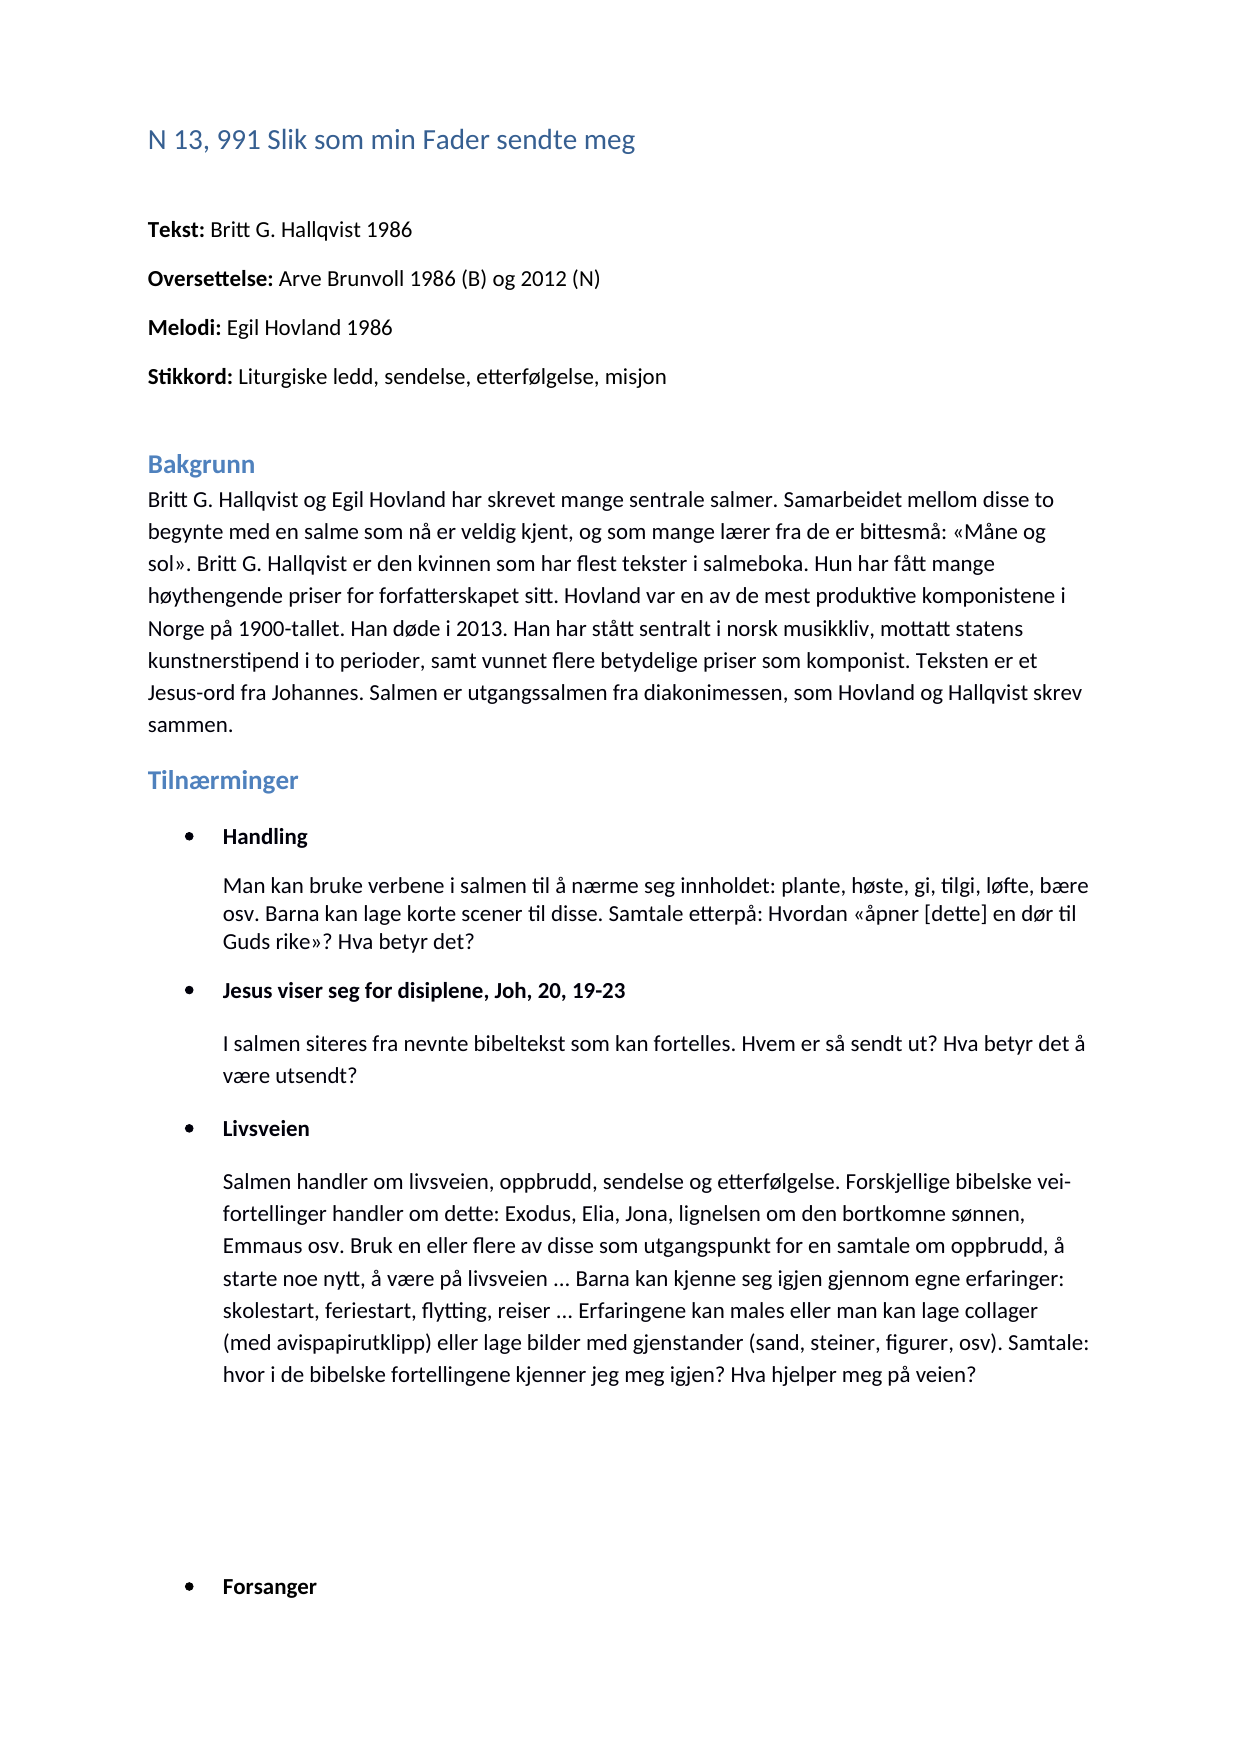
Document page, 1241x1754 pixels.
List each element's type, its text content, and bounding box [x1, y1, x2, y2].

text Stikkord: Liturgiske ledd, sendelse, etterfølgelse, misjon [148, 362, 1093, 390]
text Tilnærminger [148, 763, 1093, 796]
text Oversettelse: Arve Brunvoll 1986 (B) og 2012 (N) [148, 264, 1093, 292]
text N 13, 991 Slik som min Fader sendte meg [148, 121, 1093, 157]
text Tekst: Britt G. Hallqvist 1986 [148, 215, 1093, 243]
list Jesus viser seg for disiplene, Joh, 20, 19-23 [185, 976, 1093, 1004]
text I salmen siteres fra nevnte bibeltekst som kan fortelles. Hvem er så sendt ut? Hva betyr det å være utsendt? [223, 1029, 1093, 1089]
list Livsveien [185, 1114, 1093, 1142]
list Forsanger [185, 1572, 1093, 1600]
text Salmen handler om livsveien, oppbrudd, sendelse og etterfølgelse. Forskjellige bibelske vei-fortellinger handler om dette: Exodus, Elia, Jona, lignelsen om den bortkomne sønnen, Emmaus osv. Bruk en eller flere av disse som utgangspunkt for en samtale om oppbrudd, å starte noe nytt, å være på livsveien ... Barna kan kjenne seg igjen gjennom egne erfaringer: skolestart, feriestart, flytting, reiser ... Erfaringene kan males eller man kan lage collager (med avispapirutklipp) eller lage bilder med gjenstander (sand, steiner, figurer, osv). Samtale: hvor i de bibelske fortellingene kjenner jeg meg igjen? Hva hjelper meg på veien? [223, 1167, 1093, 1388]
list Handling [185, 822, 1093, 850]
text Britt G. Hallqvist og Egil Hovland har skrevet mange sentrale salmer. Samarbeidet mellom disse to begynte med en salme som nå er veldig kjent, og som mange lærer fra de er bittesmå: «Måne og sol». Britt G. Hallqvist er den kvinnen som har flest tekster i salmeboka. Hun har fått mange høythengende priser for forfatterskapet sitt. Hovland var en av de mest produktive komponistene i Norge på 1900-tallet. Han døde i 2013. Han har stått sentralt i norsk musikkliv, mottatt statens kunstnerstipend i to perioder, samt vunnet flere betydelige priser som komponist. Teksten er et Jesus-ord fra Johannes. Salmen er utgangssalmen fra diakonimessen, som Hovland og Hallqvist skrev sammen. [148, 485, 1093, 738]
text Melodi: Egil Hovland 1986 [148, 313, 1093, 341]
text Bakgrunn [148, 447, 1093, 480]
text Man kan bruke verbene i salmen til å nærme seg innholdet: plante, høste, gi, tilgi, løfte, bære osv. Barna kan lage korte scener til disse. Samtale etterpå: Hvordan «åpner [dette] en dør til Guds rike»? Hva betyr det? [223, 871, 1093, 955]
